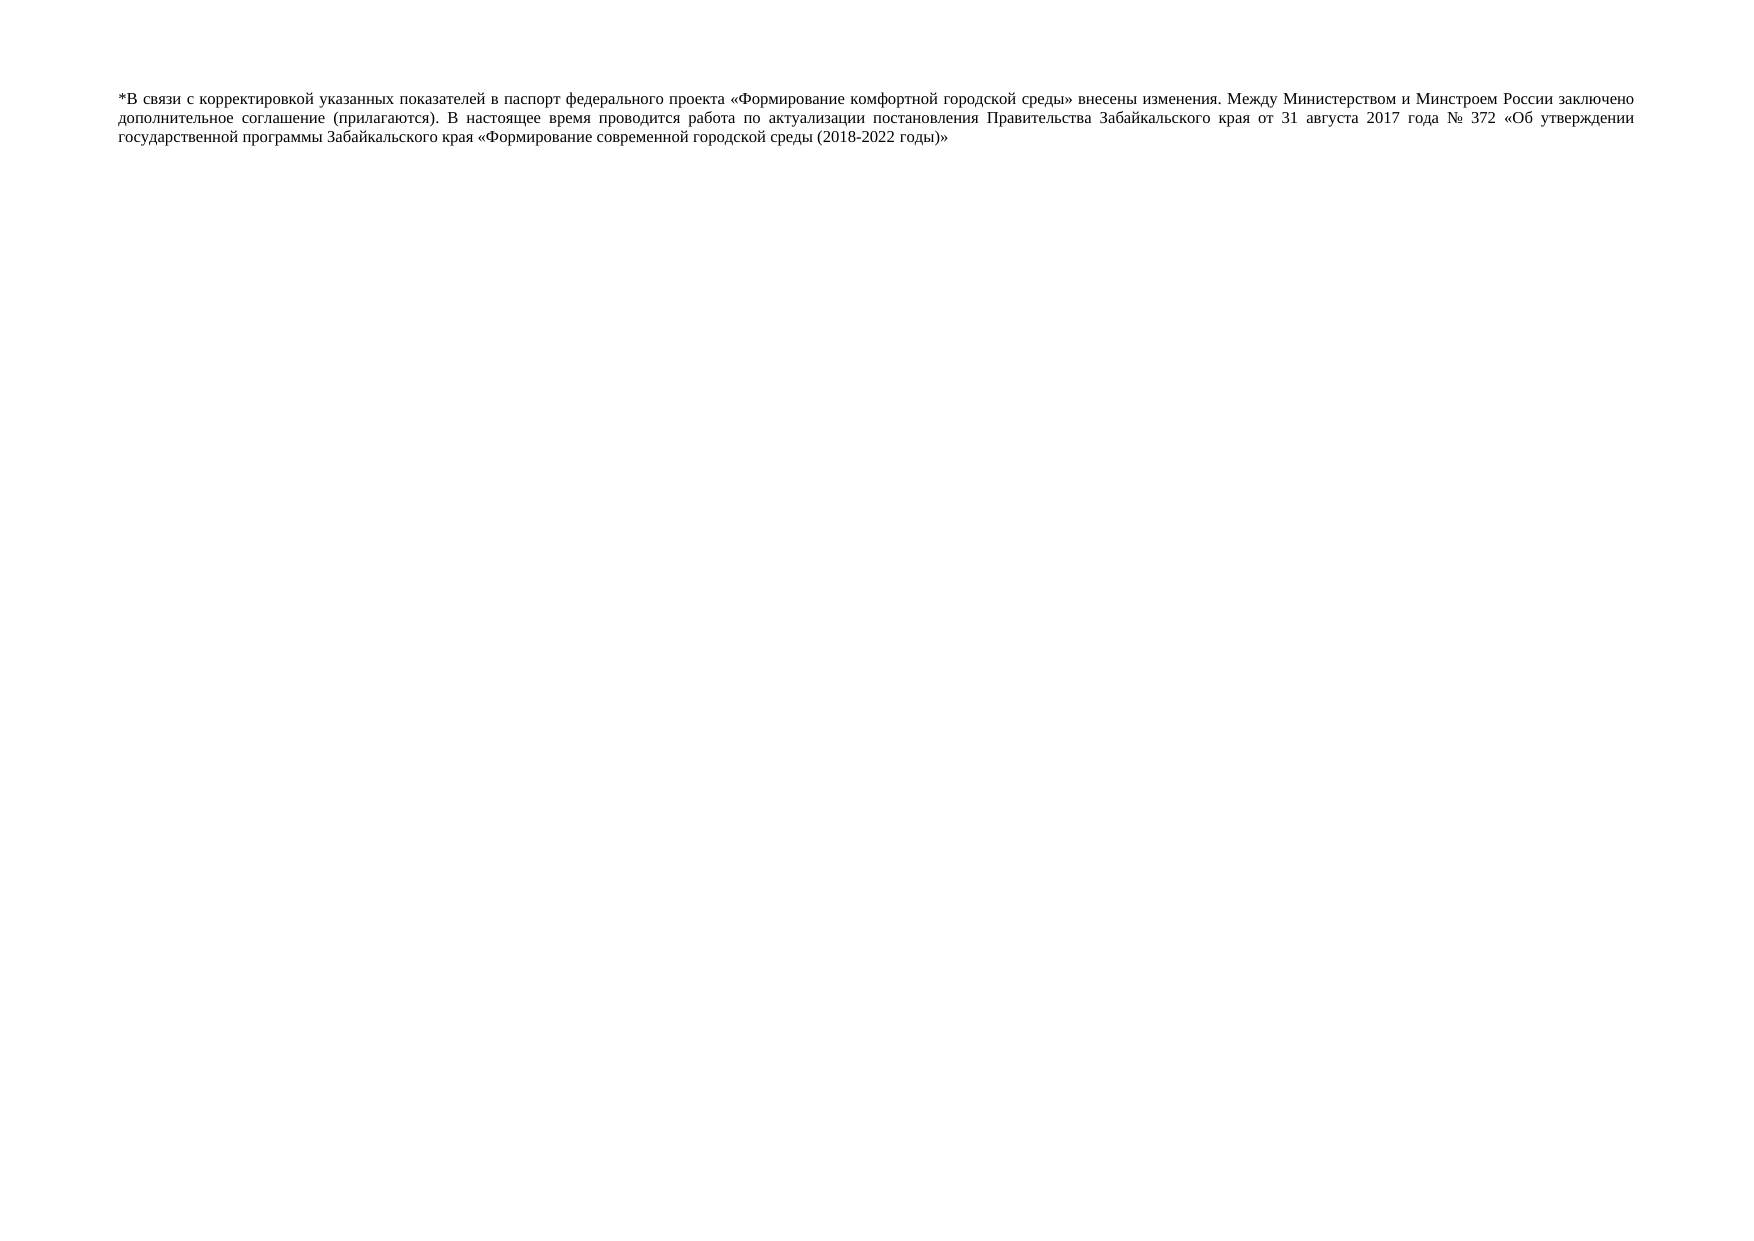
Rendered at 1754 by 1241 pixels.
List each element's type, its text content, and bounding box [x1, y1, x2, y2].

text *В связи с корректировкой указанных показателей в паспорт федерального проекта «Формирование комфортной городской среды» внесены изменения. Между Министерством и Минстроем России заключено дополнительное соглашение (прилагаются). В настоящее время проводится работа по актуализации постановления Правительства Забайкальского края от 31 августа 2017 года № 372 «Об утверждении государственной программы Забайкальского края «Формирование современной городской среды (2018-2022 годы)» [118, 88, 1636, 146]
